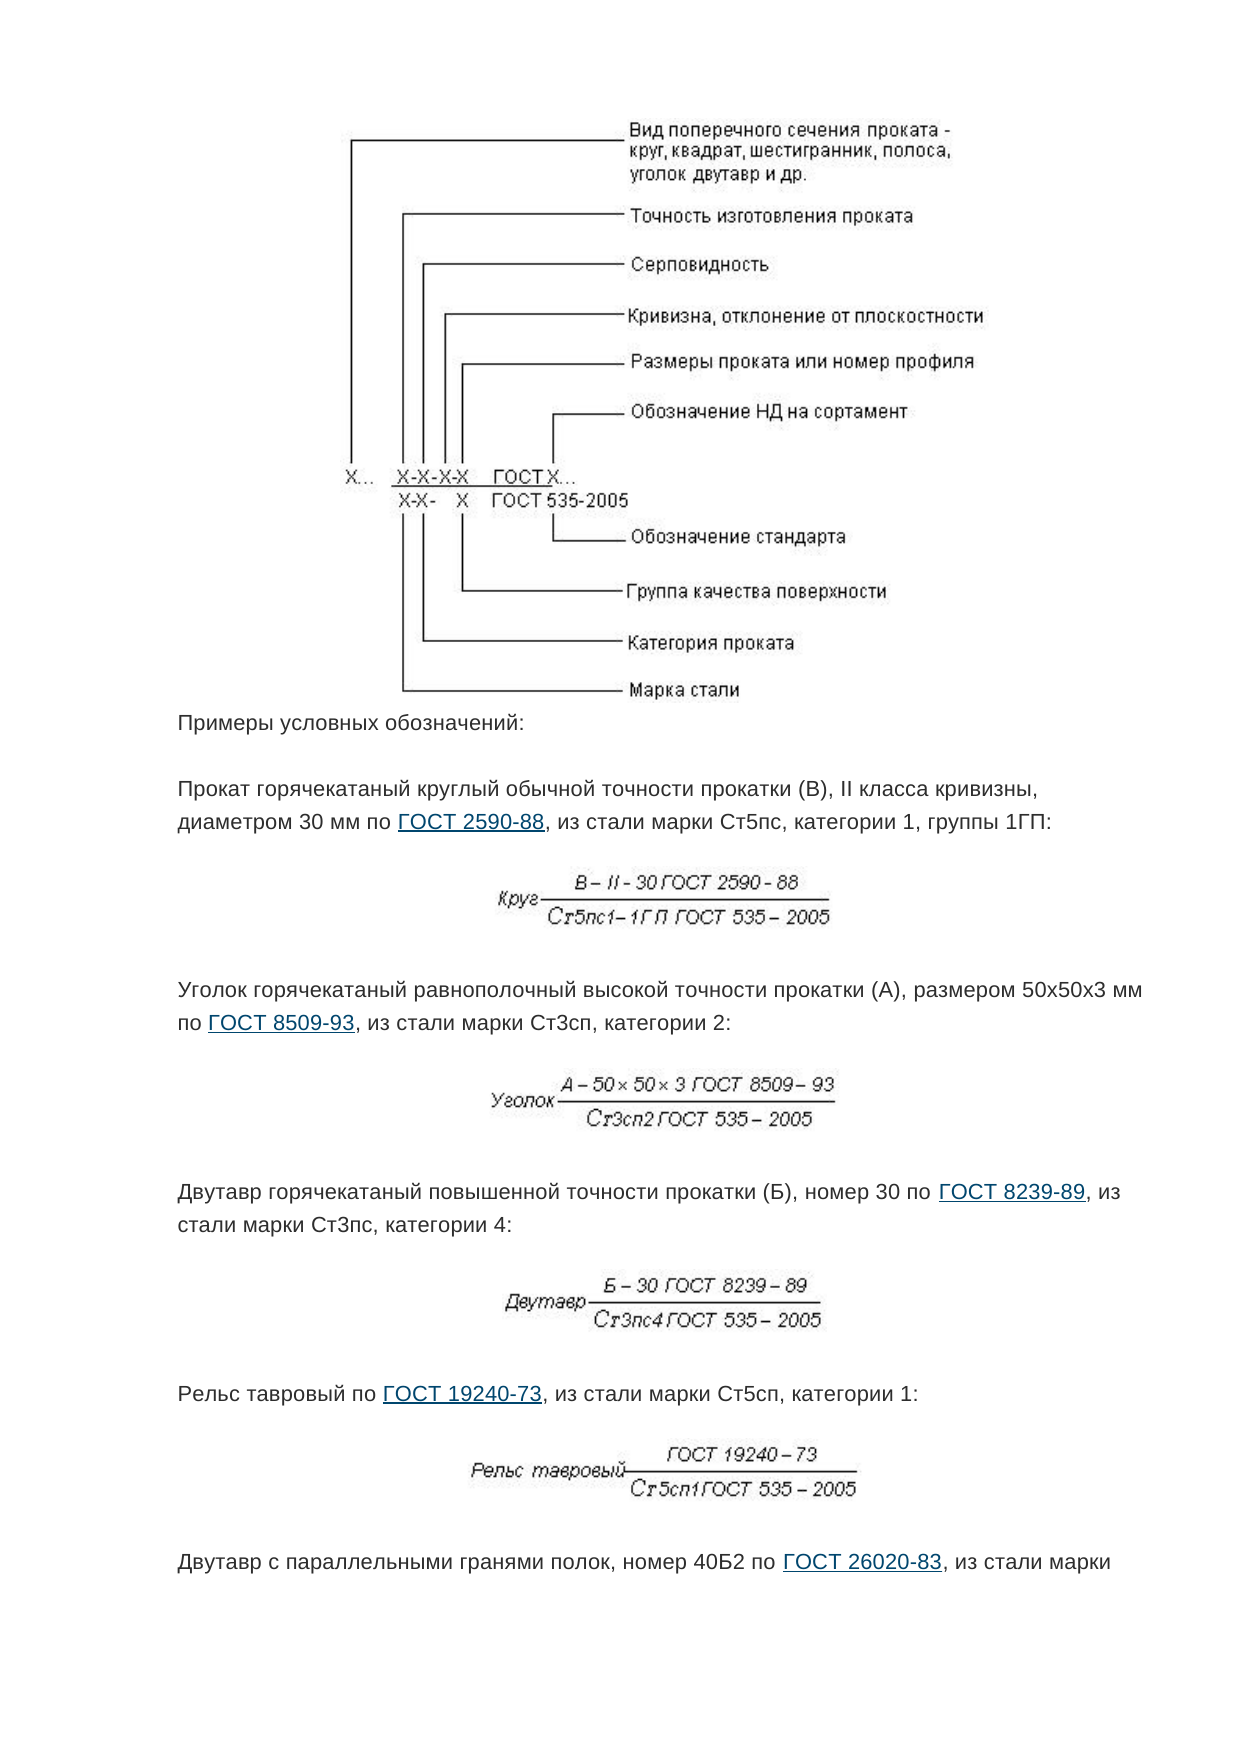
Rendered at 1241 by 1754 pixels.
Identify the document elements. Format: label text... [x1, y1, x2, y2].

text Уголок горячекатаный равнополочный высокой точности прокатки (А), размером 50х50х3 мм по ГОСТ 8509-93, из стали марки Ст3сп, категории 2: [177, 937, 1152, 1068]
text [177, 1509, 1152, 1574]
text Примеры условных обозначений: Прокат горячекатаный круглый обычной точности прокатки (В), II класса кривизны, диаметром 30 мм по ГОСТ 2590-88, из стали марки Ст5пс, категории 1, группы 1ГП: [177, 702, 1152, 867]
picture [502, 1269, 827, 1340]
text Двутавр горячекатаный повышенной точности прокатки (Б), номер 30 по ГОСТ 8239-89, из стали марки Ст3пс, категории 4: [177, 1138, 1152, 1270]
picture [489, 1068, 840, 1139]
text Рельс тавровый по ГОСТ 19240-73, из стали марки Ст5сп, категории 1: [177, 1340, 1152, 1438]
picture [494, 866, 834, 937]
picture [340, 118, 989, 703]
picture [467, 1438, 862, 1509]
